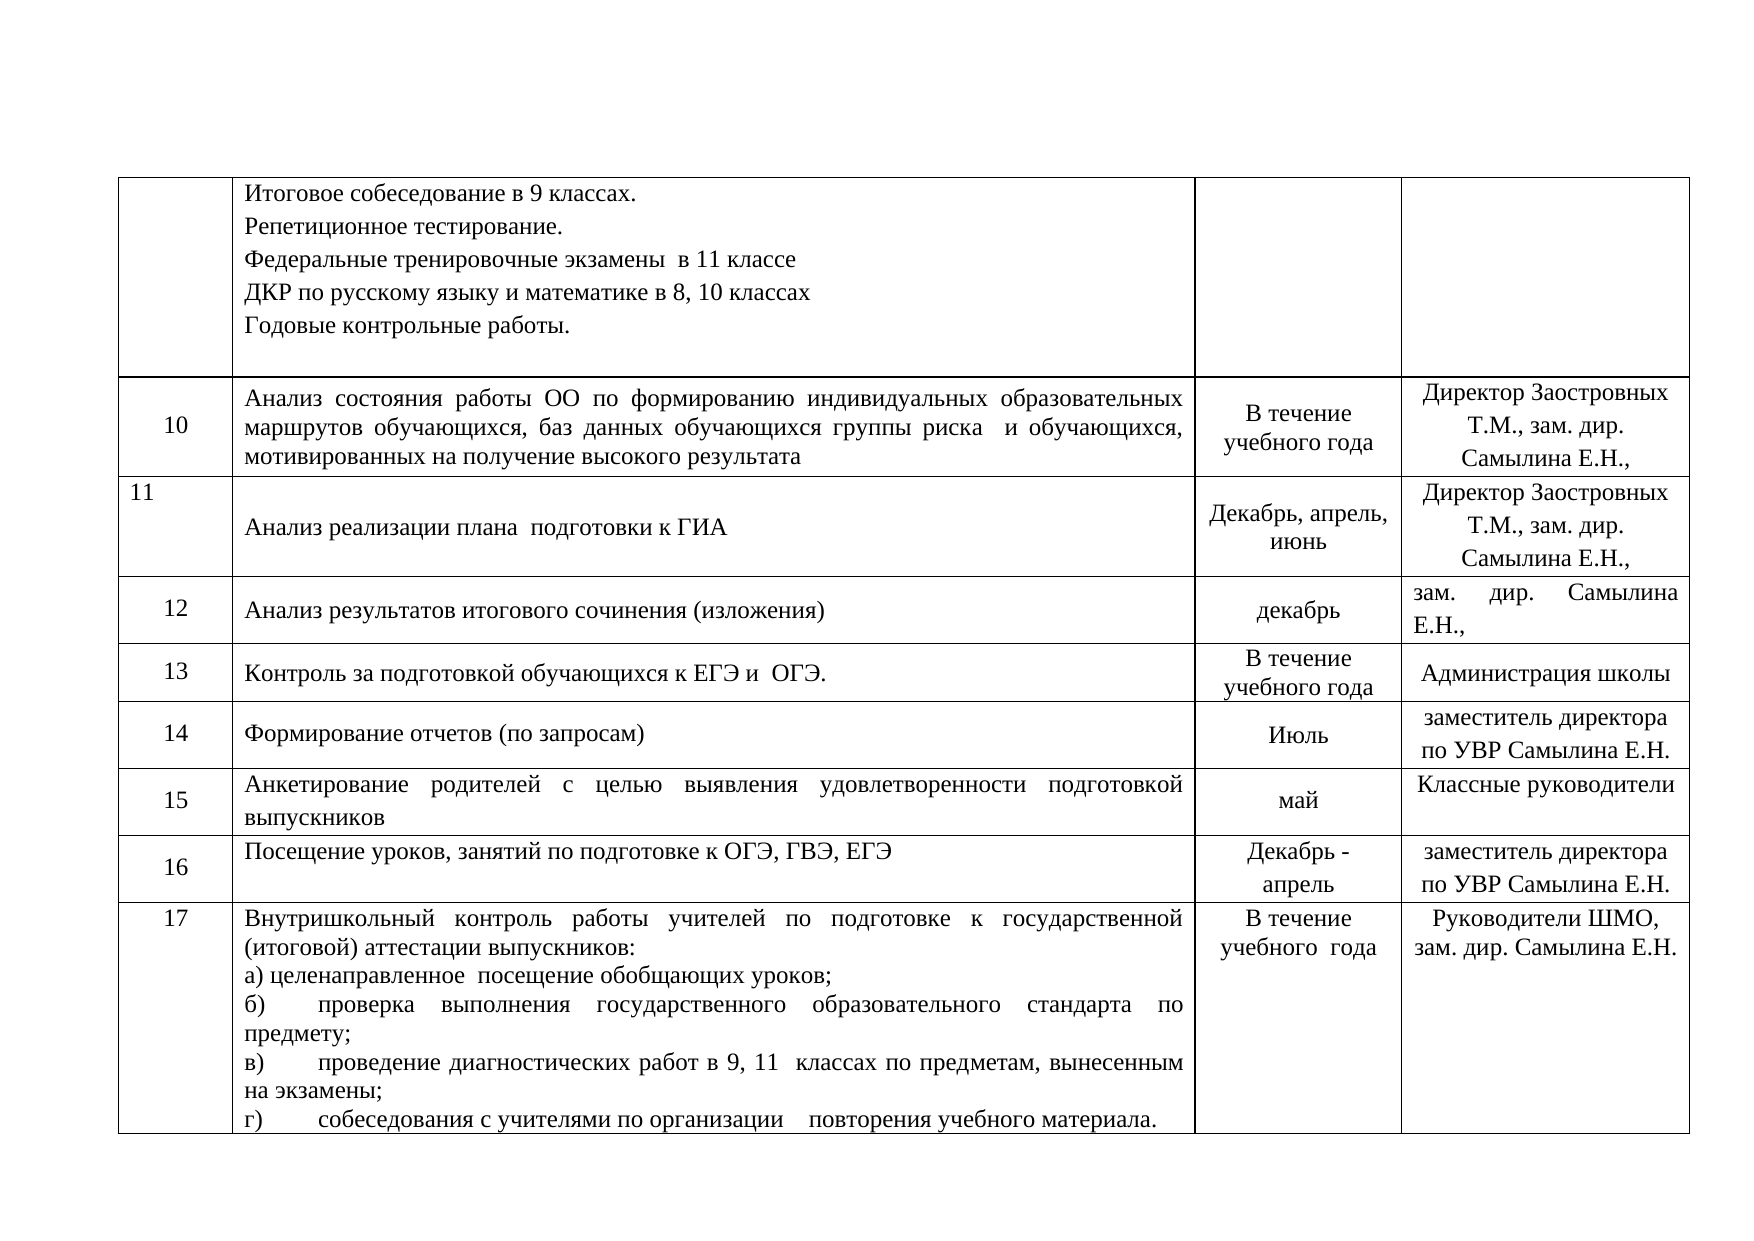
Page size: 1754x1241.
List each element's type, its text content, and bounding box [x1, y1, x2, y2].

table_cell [233, 903, 1194, 1133]
table_cell 9 [119, 178, 232, 376]
table_cell Анализ состояния работы ОО по формированию индивидуальных образовательных маршрутов обучающихся, баз данных обучающихся группы риска и обучающихся, мотивированных на получение высокого результата [233, 378, 1194, 476]
table_cell май [1196, 769, 1401, 835]
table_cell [1196, 903, 1401, 1133]
table_cell Формирование отчетов (по запросам) [233, 702, 1194, 768]
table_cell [1402, 903, 1689, 1133]
table_cell 12 [119, 577, 232, 642]
table_cell Директор Заостровных Т.М., зам. дир. Самылина Е.Н., [1402, 477, 1689, 576]
table_cell заместитель директора по УВР Самылина Е.Н. [1402, 702, 1689, 768]
table_cell В течение учебного года [1196, 644, 1401, 701]
table_cell 17 [119, 903, 232, 1133]
table_cell 16 [119, 836, 232, 902]
table_cell Декабрь, апрель, июнь [1196, 477, 1401, 576]
table_cell Декабрь - апрель [1196, 836, 1401, 902]
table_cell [233, 178, 1194, 376]
table_cell 15 [119, 769, 232, 835]
table_cell 11 [119, 477, 232, 576]
table_cell Контроль за подготовкой обучающихся к ЕГЭ и ОГЭ. [233, 644, 1194, 701]
table_cell В течение учебного года [1196, 378, 1401, 476]
table_cell Июль [1196, 702, 1401, 768]
table_cell Классные руководители [1402, 769, 1689, 835]
table_cell Анализ результатов итогового сочинения (изложения) [233, 577, 1194, 642]
table_cell зам. дир. Самылина Е.Н., [1402, 577, 1689, 642]
table_cell Анализ реализации плана подготовки к ГИА [233, 477, 1194, 576]
table_cell Анкетирование родителей с целью выявления удовлетворенности подготовкой выпускников [233, 769, 1194, 835]
table_cell 13 [119, 644, 232, 701]
table_cell Посещение уроков, занятий по подготовке к ОГЭ, ГВЭ, ЕГЭ [233, 836, 1194, 902]
table_cell Директор Заостровных Т.М., зам. дир. Самылина Е.Н., [1402, 378, 1689, 476]
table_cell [1402, 178, 1689, 376]
table_cell заместитель директора по УВР Самылина Е.Н. [1402, 836, 1689, 902]
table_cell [1196, 178, 1401, 376]
table_cell 10 [119, 378, 232, 476]
table_cell Администрация школы [1402, 644, 1689, 701]
table_cell декабрь [1196, 577, 1401, 642]
table_cell 14 [119, 702, 232, 768]
